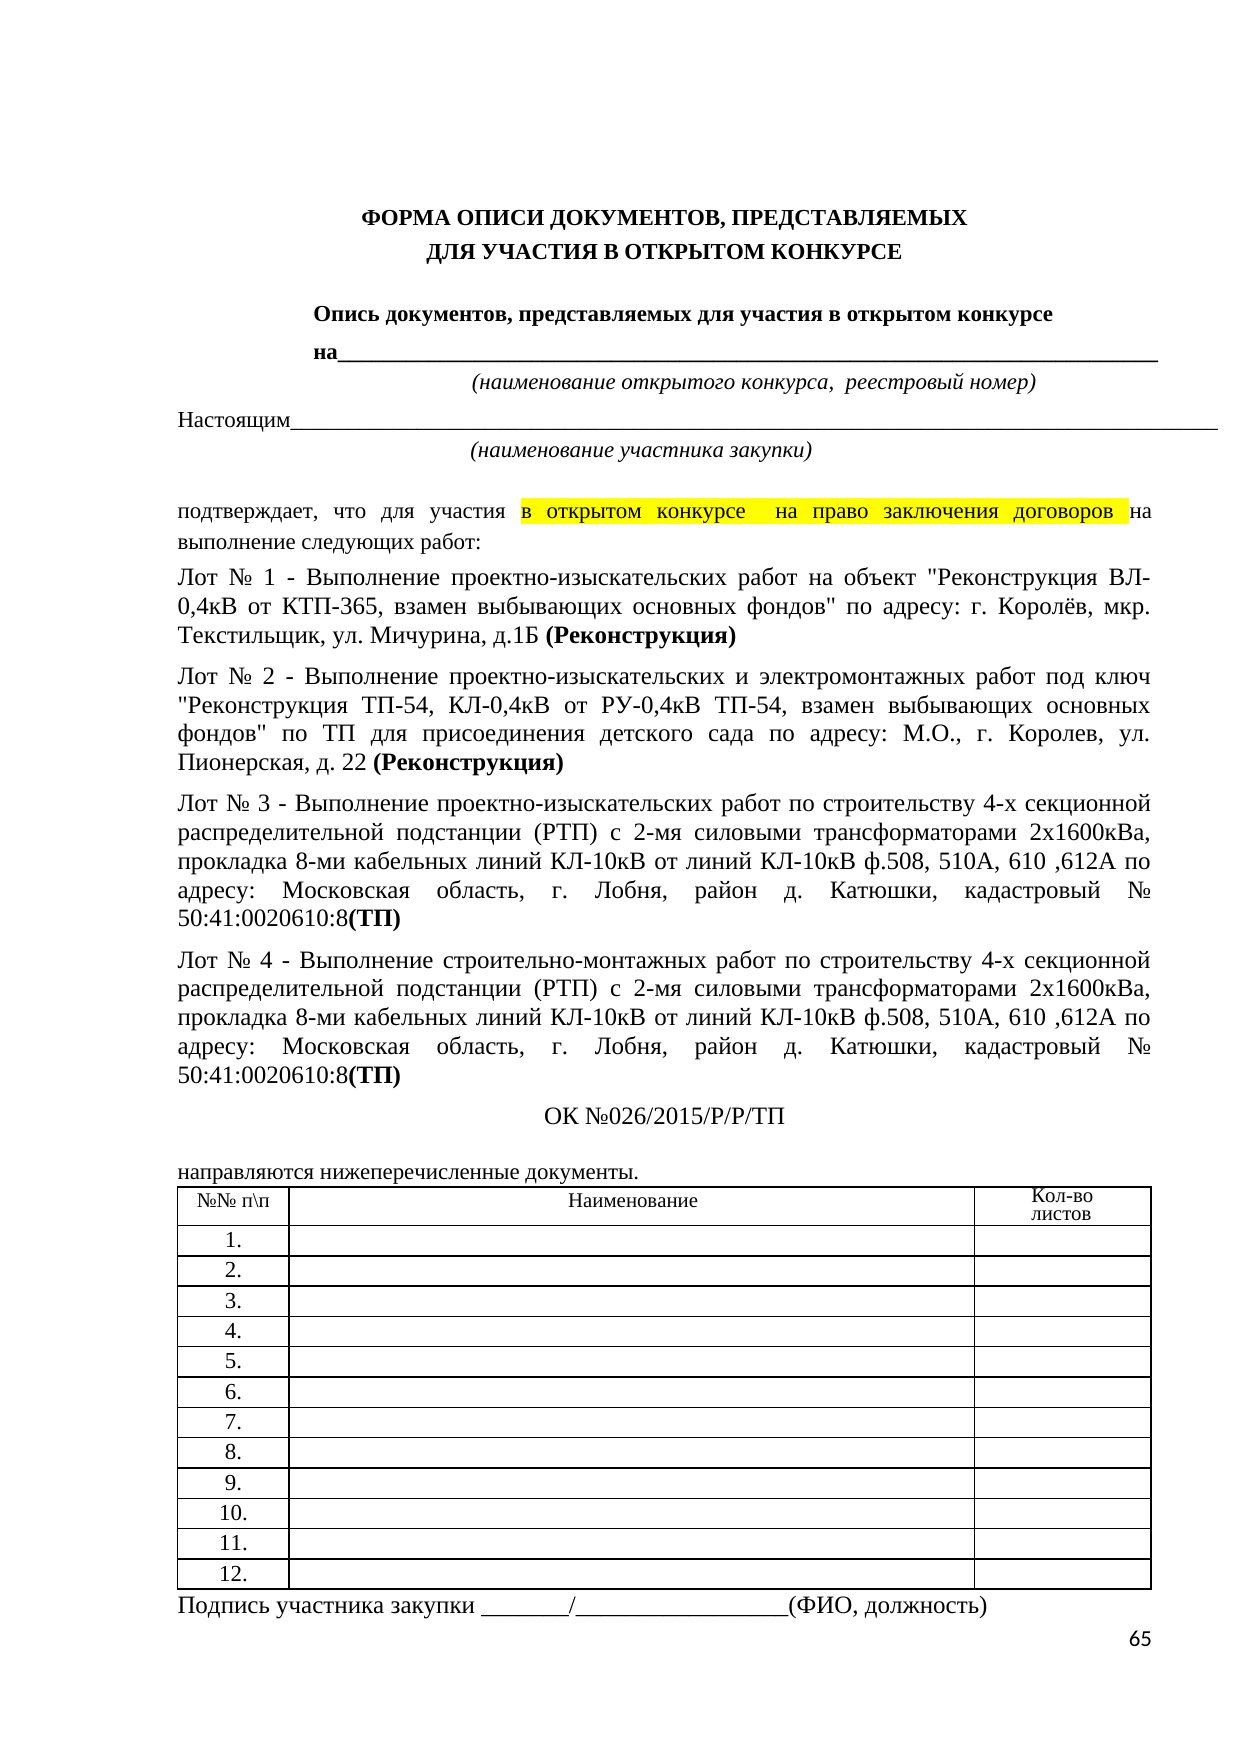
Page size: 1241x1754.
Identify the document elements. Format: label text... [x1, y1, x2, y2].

text ОК №026/2015/Р/Р/ТП [177, 1101, 1152, 1130]
table_cell [975, 1347, 1150, 1376]
list Лот № 3 - Выполнение проектно-изыскательских работ по строительству 4-х секционной распределительной подстанции (РТП) с 2-мя силовыми трансформаторами 2х1600кВа, прокладка 8-ми кабельных линий КЛ-10кВ от линий КЛ-10кВ ф.508, 510А, 610 ,612А по адресу: Московская область, г. Лобня, район д. Катюшки, кадастровый № 50:41:0020610:8(ТП) [177, 788, 1152, 932]
table_header Кол-во листов [975, 1188, 1150, 1224]
table_cell [975, 1529, 1150, 1558]
table_cell [290, 1347, 974, 1376]
table_cell 10. [178, 1499, 288, 1528]
table_cell [290, 1408, 974, 1437]
table_cell [975, 1257, 1150, 1285]
text (наименование открытого конкурса, реестровый номер) [472, 365, 1152, 396]
table_cell [290, 1378, 974, 1406]
table_cell 4. [178, 1317, 288, 1346]
table_cell [290, 1469, 974, 1497]
table_cell [975, 1438, 1150, 1467]
table_cell 9. [178, 1469, 288, 1497]
table_header №№ п\п [178, 1188, 288, 1224]
table_cell [975, 1469, 1150, 1497]
table_cell [290, 1438, 974, 1467]
text Опись документов, представляемых для участия в открытом конкурсе [249, 297, 1152, 327]
list Лот № 4 - Выполнение строительно-монтажных работ по строительству 4-х секционной распределительной подстанции (РТП) с 2-мя силовыми трансформаторами 2х1600кВа, прокладка 8-ми кабельных линий КЛ-10кВ от линий КЛ-10кВ ф.508, 510А, 610 ,612А по адресу: Московская область, г. Лобня, район д. Катюшки, кадастровый № 50:41:0020610:8(ТП) [177, 945, 1152, 1088]
table_cell 8. [178, 1438, 288, 1467]
table_cell 11. [178, 1529, 288, 1558]
text подтверждает, что для участия в открытом конкурсе на право заключения договоров на выполнение следующих работ: [177, 494, 1152, 556]
table_cell 12. [178, 1560, 288, 1588]
table_cell 1. [178, 1226, 288, 1255]
table_cell [290, 1529, 974, 1558]
text на [249, 335, 1152, 365]
text направляются нижеперечисленные документы. [177, 1155, 1152, 1186]
table_cell [290, 1560, 974, 1588]
list Лот № 2 - Выполнение проектно-изыскательских и электромонтажных работ под ключ "Реконструкция ТП-54, КЛ-0,4кВ от РУ-0,4кВ ТП-54, взамен выбывающих основных фондов" по ТП для присоединения детского сада по адресу: М.О., г. Королев, ул. Пионерская, д. 22 (Реконструкция) [177, 661, 1152, 776]
table_cell [290, 1287, 974, 1316]
table_cell 2. [178, 1257, 288, 1285]
table_cell [975, 1226, 1150, 1255]
text (наименование участника закупки) [470, 436, 1152, 462]
table_cell [290, 1226, 974, 1255]
table_cell [290, 1499, 974, 1528]
text ФОРМА ОПИСИ ДОКУМЕНТОВ, ПРЕДСТАВЛЯЕМЫХ [177, 204, 1152, 230]
table_cell [290, 1257, 974, 1285]
table_cell [975, 1378, 1150, 1406]
text ДЛЯ УЧАСТИЯ В ОТКРЫТОМ КОНКУРСЕ [177, 238, 1152, 264]
table_cell [975, 1287, 1150, 1316]
table_cell 5. [178, 1347, 288, 1376]
list Лот № 1 - Выполнение проектно-изыскательских работ на объект "Реконструкция ВЛ-0,4кВ от КТП-365, взамен выбывающих основных фондов" по адресу: г. Королёв, мкр. Текстильщик, ул. Мичурина, д.1Б (Реконструкция) [177, 562, 1152, 648]
table_cell [975, 1317, 1150, 1346]
table_cell [975, 1408, 1150, 1437]
table_cell 6. [178, 1378, 288, 1406]
table_cell 3. [178, 1287, 288, 1316]
table_cell 7. [178, 1408, 288, 1437]
text Настоящим [177, 406, 1152, 432]
table_header Наименование [290, 1188, 974, 1224]
table_cell [975, 1560, 1150, 1588]
table_cell [975, 1499, 1150, 1528]
text Подпись участника закупки _______/_________________(ФИО, должность) [177, 1590, 1152, 1619]
table_cell [290, 1317, 974, 1346]
